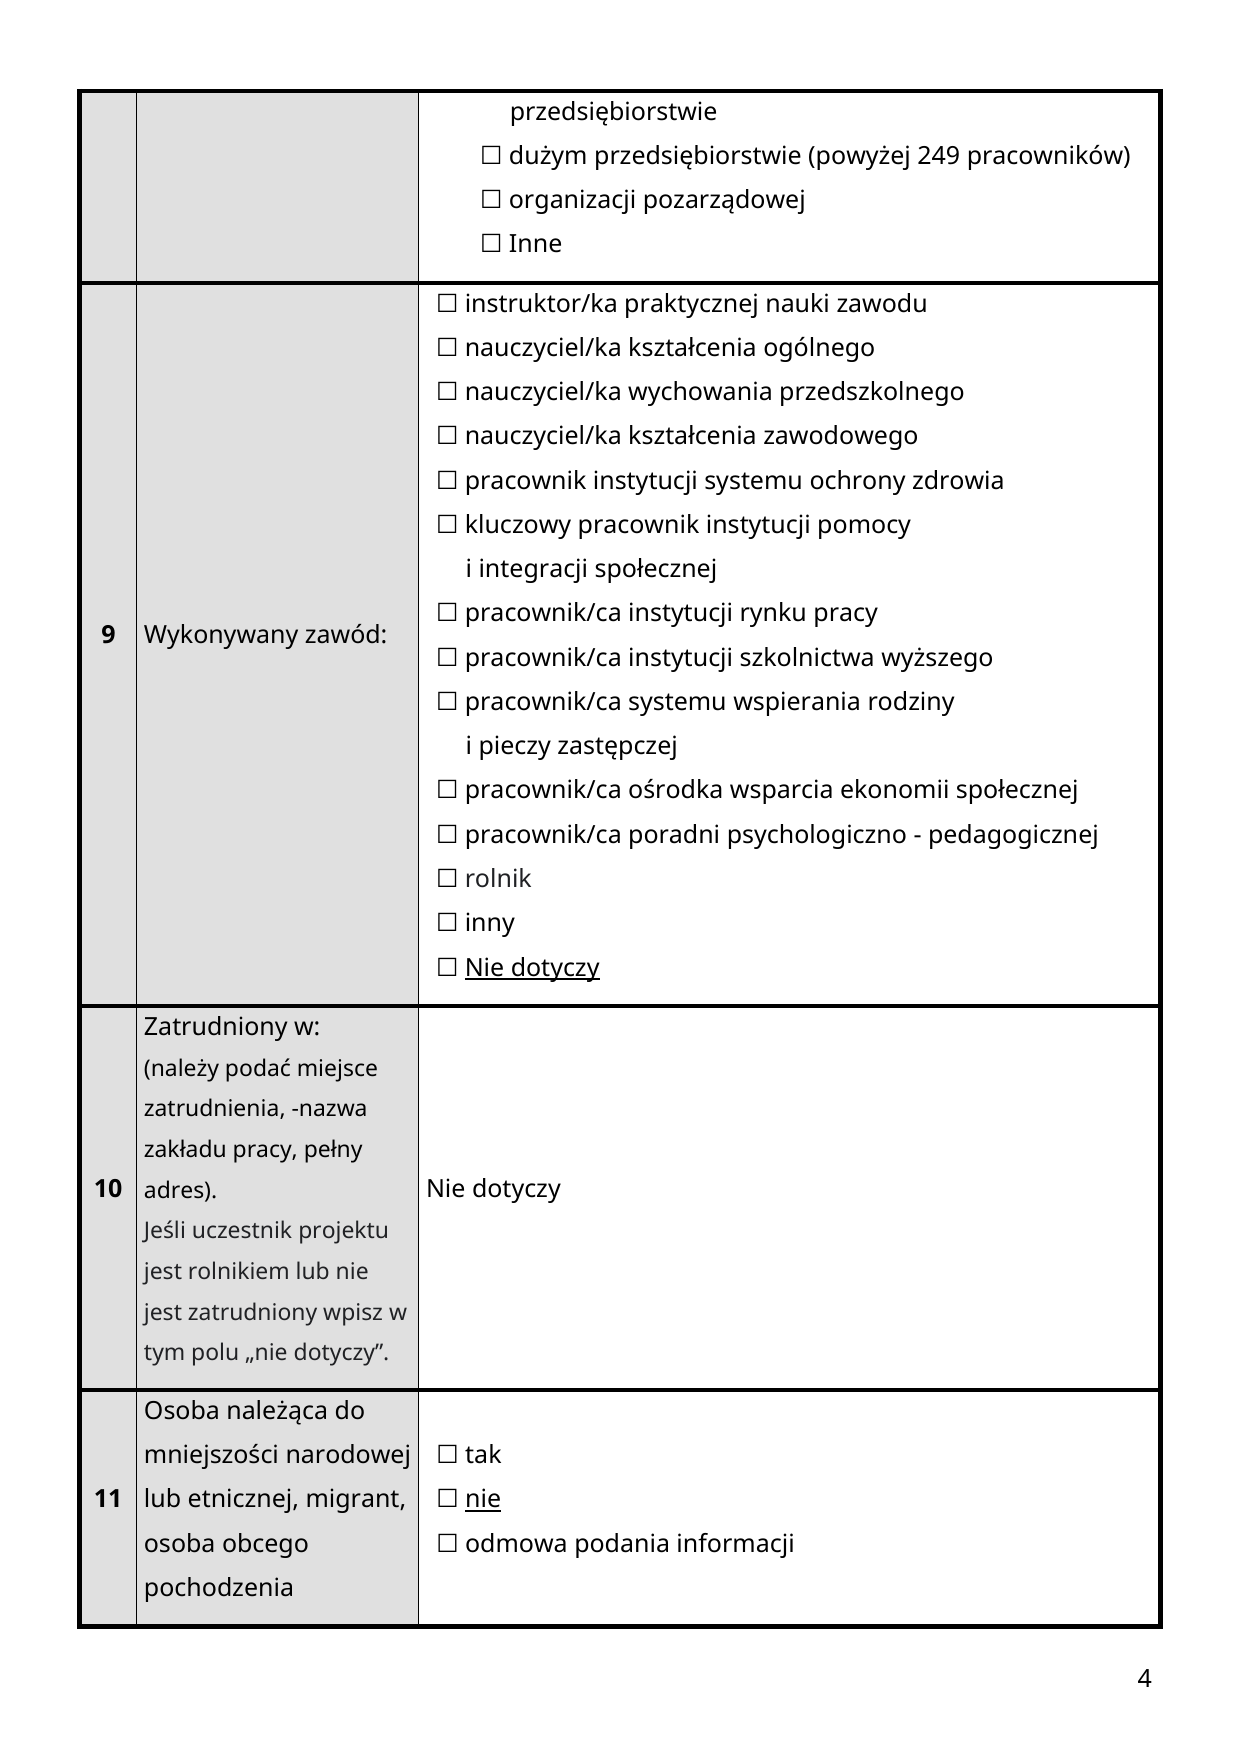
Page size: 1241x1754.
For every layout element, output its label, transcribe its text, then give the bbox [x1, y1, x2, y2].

table_cell Wykonywany zawód: [137, 285, 418, 1004]
table_cell 8 [82, 93, 136, 281]
table_cell 9 [82, 285, 136, 1004]
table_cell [419, 93, 1158, 281]
table_cell Zatrudniony w: (należy podać miejsce zatrudnienia, -nazwa zakładu pracy, pełny adres). Jeśli uczestnik projektu jest rolnikiem lub nie jest zatrudniony wpisz w tym polu „nie dotyczy”. [137, 1008, 418, 1388]
table_cell 11 [82, 1392, 136, 1624]
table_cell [137, 93, 418, 281]
table_cell Osoba należąca do mniejszości narodowej lub etnicznej, migrant, osoba obcego pochodzenia [137, 1392, 418, 1624]
table_cell tak nie odmowa podania informacji [419, 1392, 1158, 1624]
table_cell Nie dotyczy [419, 1008, 1158, 1388]
table_cell instruktor/ka praktycznej nauki zawodu nauczyciel/ka kształcenia ogólnego nauczyciel/ka wychowania przedszkolnego nauczyciel/ka kształcenia zawodowego pracownik instytucji systemu ochrony zdrowia kluczowy pracownik instytucji pomocy i integracji społecznej pracownik/ca instytucji rynku pracy pracownik/ca instytucji szkolnictwa wyższego pracownik/ca systemu wspierania rodziny i pieczy zastępczej pracownik/ca ośrodka wsparcia ekonomii społecznej pracownik/ca poradni psychologiczno - pedagogicznej rolnik inny Nie dotyczy [419, 285, 1158, 1004]
table_cell 10 [82, 1008, 136, 1388]
